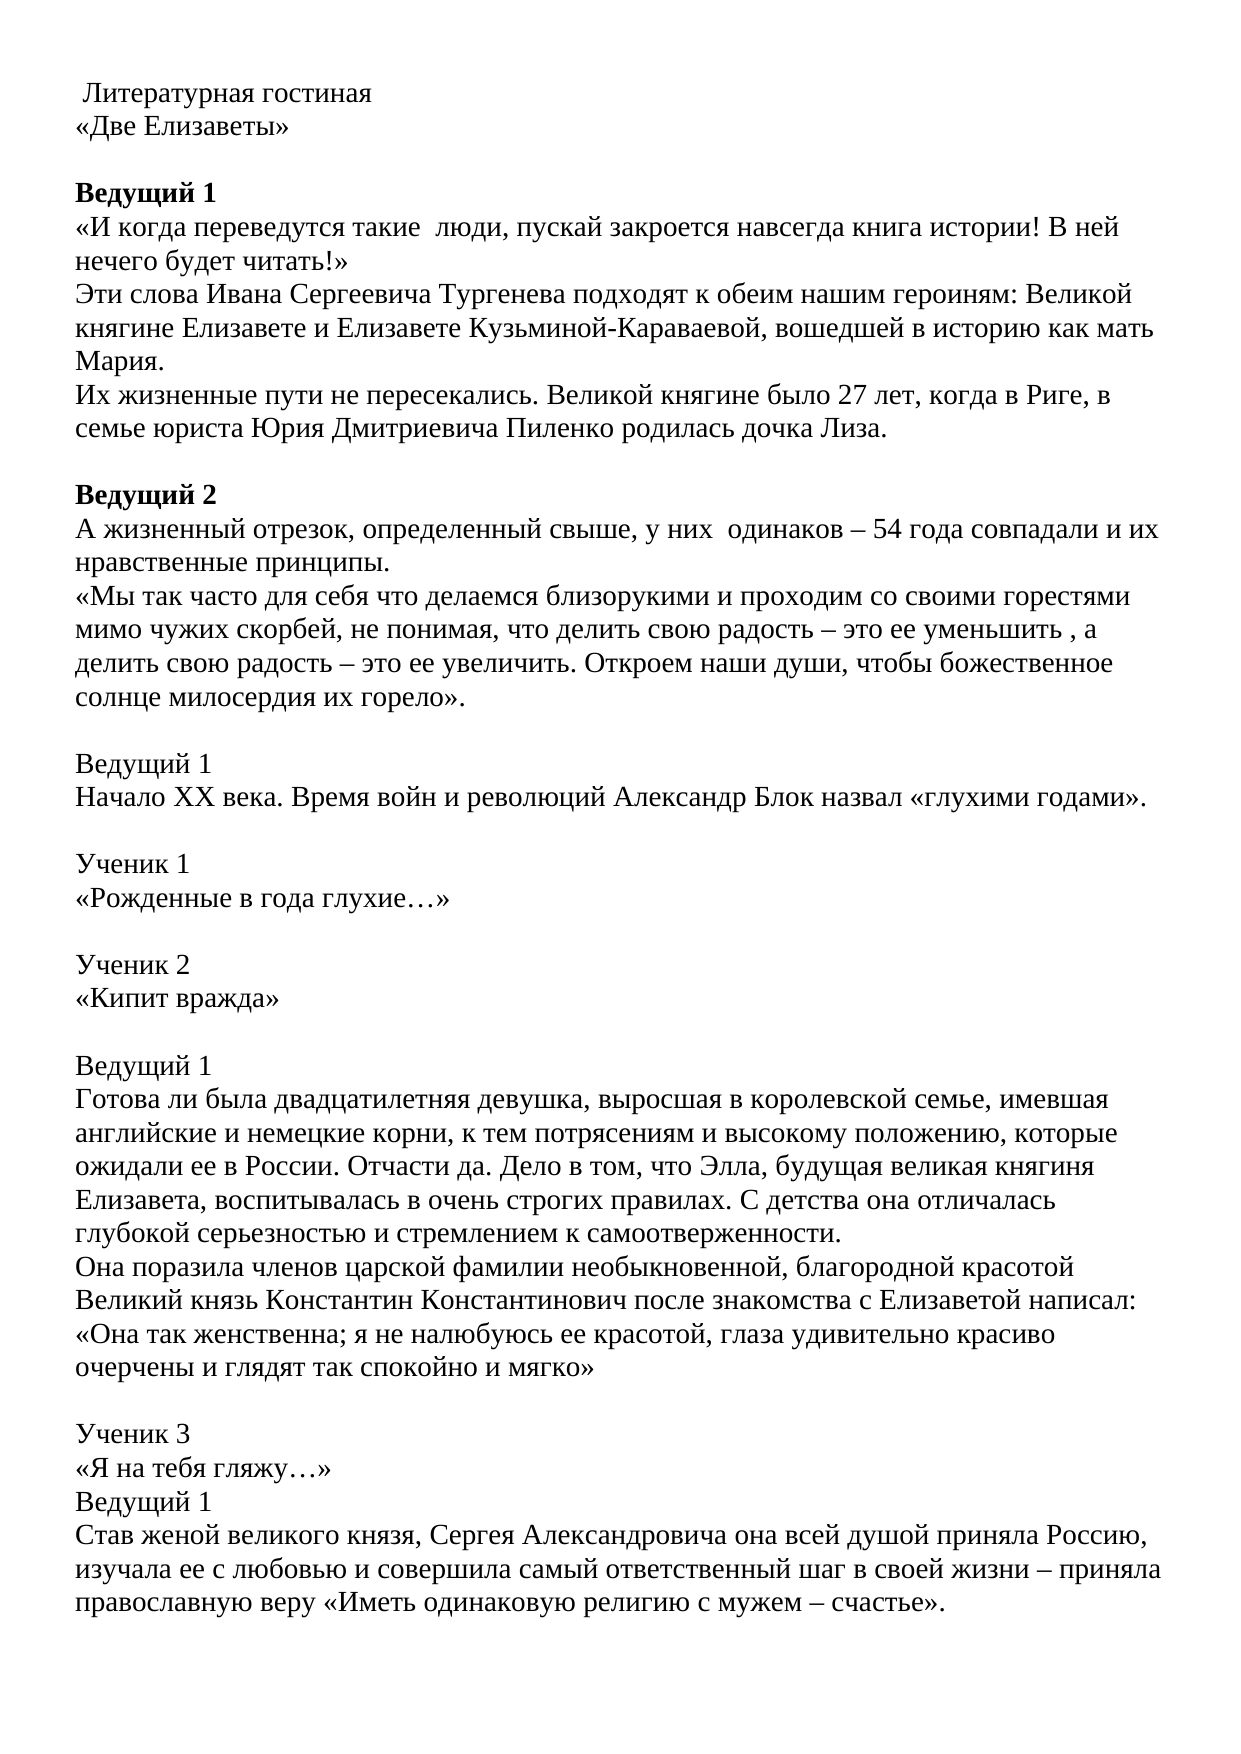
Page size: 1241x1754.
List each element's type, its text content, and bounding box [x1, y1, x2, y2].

text Ученик 2 [75, 947, 1165, 981]
text «И когда переведутся такие люди, пускай закроется навсегда книга истории! В ней нечего будет читать!» [75, 209, 1165, 276]
text Ведущий 1 [75, 746, 1165, 779]
text А жизненный отрезок, определенный свыше, у них одинаков – 54 года совпадали и их нравственные принципы. [75, 511, 1165, 578]
text «Мы так часто для себя что делаемся близорукими и проходим со своими горестями мимо чужих скорбей, не понимая, что делить свою радость – это ее уменьшить , а делить свою радость – это ее увеличить. Откроем наши души, чтобы божественное солнце милосердия их горело». [75, 578, 1165, 712]
text Ведущий 2 [75, 477, 1165, 511]
text Готова ли была двадцатилетняя девушка, выросшая в королевской семье, имевшая английские и немецкие корни, к тем потрясениям и высокому положению, которые ожидали ее в России. Отчасти да. Дело в том, что Элла, будущая великая княгиня Елизавета, воспитывалась в очень строгих правилах. С детства она отличалась глубокой серьезностью и стремлением к самоотверженности. [75, 1081, 1165, 1249]
text Став женой великого князя, Сергея Александровича она всей душой приняла Россию, изучала ее с любовью и совершила самый ответственный шаг в своей жизни – приняла православную веру «Иметь одинаковую религию с мужем – счастье». [75, 1517, 1165, 1618]
text Ведущий 1 [75, 176, 1165, 209]
text «Рожденные в года глухие…» [75, 880, 1165, 913]
text Ведущий 1 [75, 1048, 1165, 1081]
text «Я на тебя гляжу…» [75, 1450, 1165, 1484]
text Литературная гостиная [75, 75, 1165, 108]
text Ведущий 1 [75, 1484, 1165, 1517]
text Начало XX века. Время войн и революций Александр Блок назвал «глухими годами». [75, 779, 1165, 813]
text «Кипит вражда» [75, 981, 1165, 1014]
text Эти слова Ивана Сергеевича Тургенева подходят к обеим нашим героиням: Великой княгине Елизавете и Елизавете Кузьминой-Караваевой, вошедшей в историю как мать Мария. [75, 276, 1165, 377]
text Она поразила членов царской фамилии необыкновенной, благородной красотой Великий князь Константин Константинович после знакомства с Елизаветой написал: «Она так женственна; я не налюбуюсь ее красотой, глаза удивительно красиво очерчены и глядят так спокойно и мягко» [75, 1249, 1165, 1383]
text Ученик 1 [75, 846, 1165, 880]
text Их жизненные пути не пересекались. Великой княгине было 27 лет, когда в Риге, в семье юриста Юрия Дмитриевича Пиленко родилась дочка Лиза. [75, 377, 1165, 444]
text Ученик 3 [75, 1417, 1165, 1450]
text «Две Елизаветы» [75, 108, 1165, 142]
